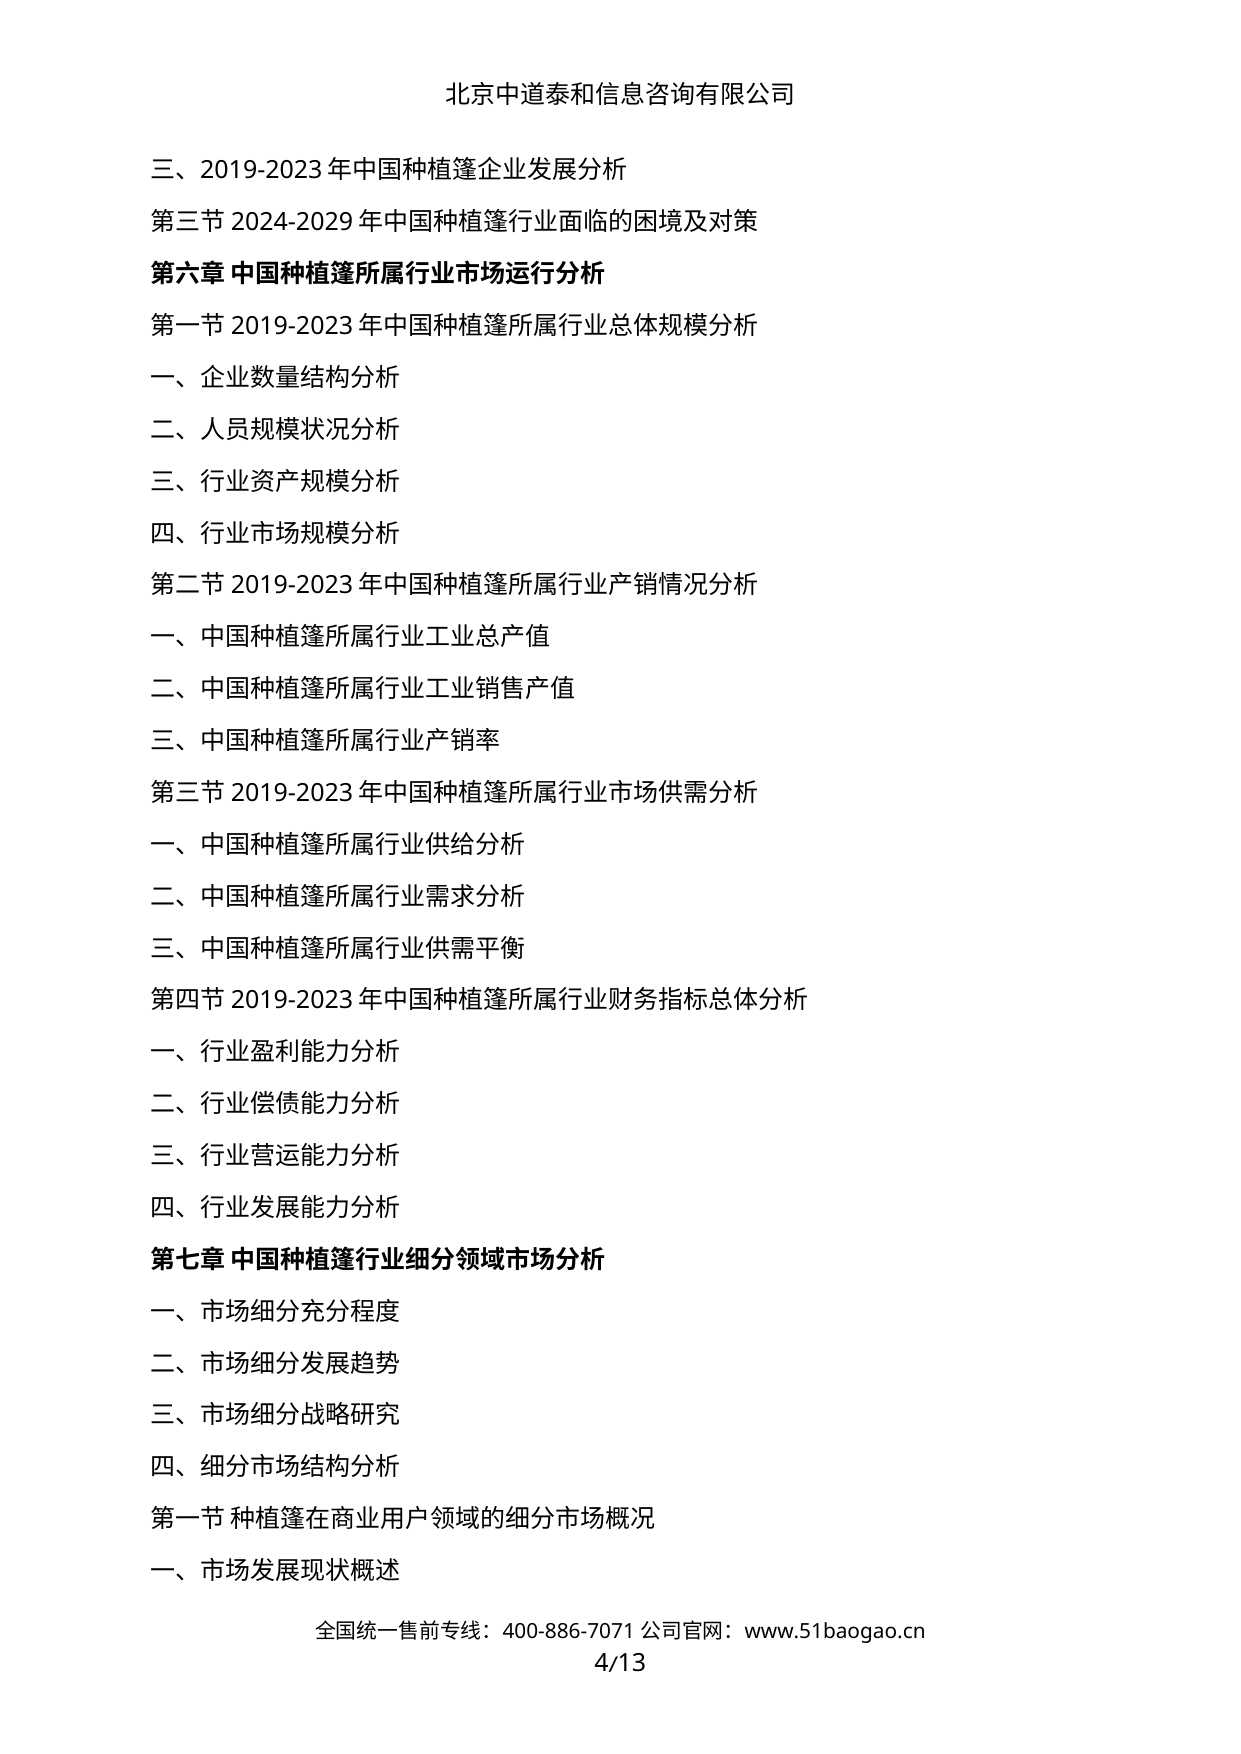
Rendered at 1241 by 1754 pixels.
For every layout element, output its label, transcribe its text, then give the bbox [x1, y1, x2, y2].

text 第三节 2019-2023年中国种植篷所属行业市场供需分析 [150, 772, 1090, 809]
text 二、市场细分发展趋势 [150, 1343, 1090, 1379]
text 第二节 2019-2023年中国种植篷所属行业产销情况分析 [150, 565, 1090, 601]
text 三、行业营运能力分析 [150, 1136, 1090, 1172]
text 一、行业盈利能力分析 [150, 1032, 1090, 1068]
text 四、行业市场规模分析 [150, 513, 1090, 549]
text 第一节 2019-2023年中国种植篷所属行业总体规模分析 [150, 306, 1090, 342]
text 四、行业发展能力分析 [150, 1187, 1090, 1224]
text 第七章 中国种植篷行业细分领域市场分析 [150, 1239, 1090, 1276]
text 一、市场发展现状概述 [150, 1551, 1090, 1587]
text 二、中国种植篷所属行业需求分析 [150, 876, 1090, 912]
text 第六章 中国种植篷所属行业市场运行分析 [150, 254, 1090, 290]
text 二、人员规模状况分析 [150, 409, 1090, 446]
text 一、中国种植篷所属行业工业总产值 [150, 617, 1090, 653]
text 三、行业资产规模分析 [150, 461, 1090, 497]
text 第一节 种植篷在商业用户领域的细分市场概况 [150, 1499, 1090, 1535]
text 四、细分市场结构分析 [150, 1447, 1090, 1483]
text 一、企业数量结构分析 [150, 357, 1090, 394]
text 二、中国种植篷所属行业工业销售产值 [150, 669, 1090, 705]
text 第三节 2024-2029年中国种植篷行业面临的困境及对策 [150, 202, 1090, 238]
text 第四节 2019-2023年中国种植篷所属行业财务指标总体分析 [150, 980, 1090, 1016]
text 三、市场细分战略研究 [150, 1395, 1090, 1431]
text 三、2019-2023年中国种植篷企业发展分析 [150, 150, 1090, 186]
text 二、行业偿债能力分析 [150, 1084, 1090, 1120]
text 一、市场细分充分程度 [150, 1291, 1090, 1327]
text 三、中国种植篷所属行业产销率 [150, 721, 1090, 757]
text 一、中国种植篷所属行业供给分析 [150, 824, 1090, 861]
text 三、中国种植篷所属行业供需平衡 [150, 928, 1090, 964]
